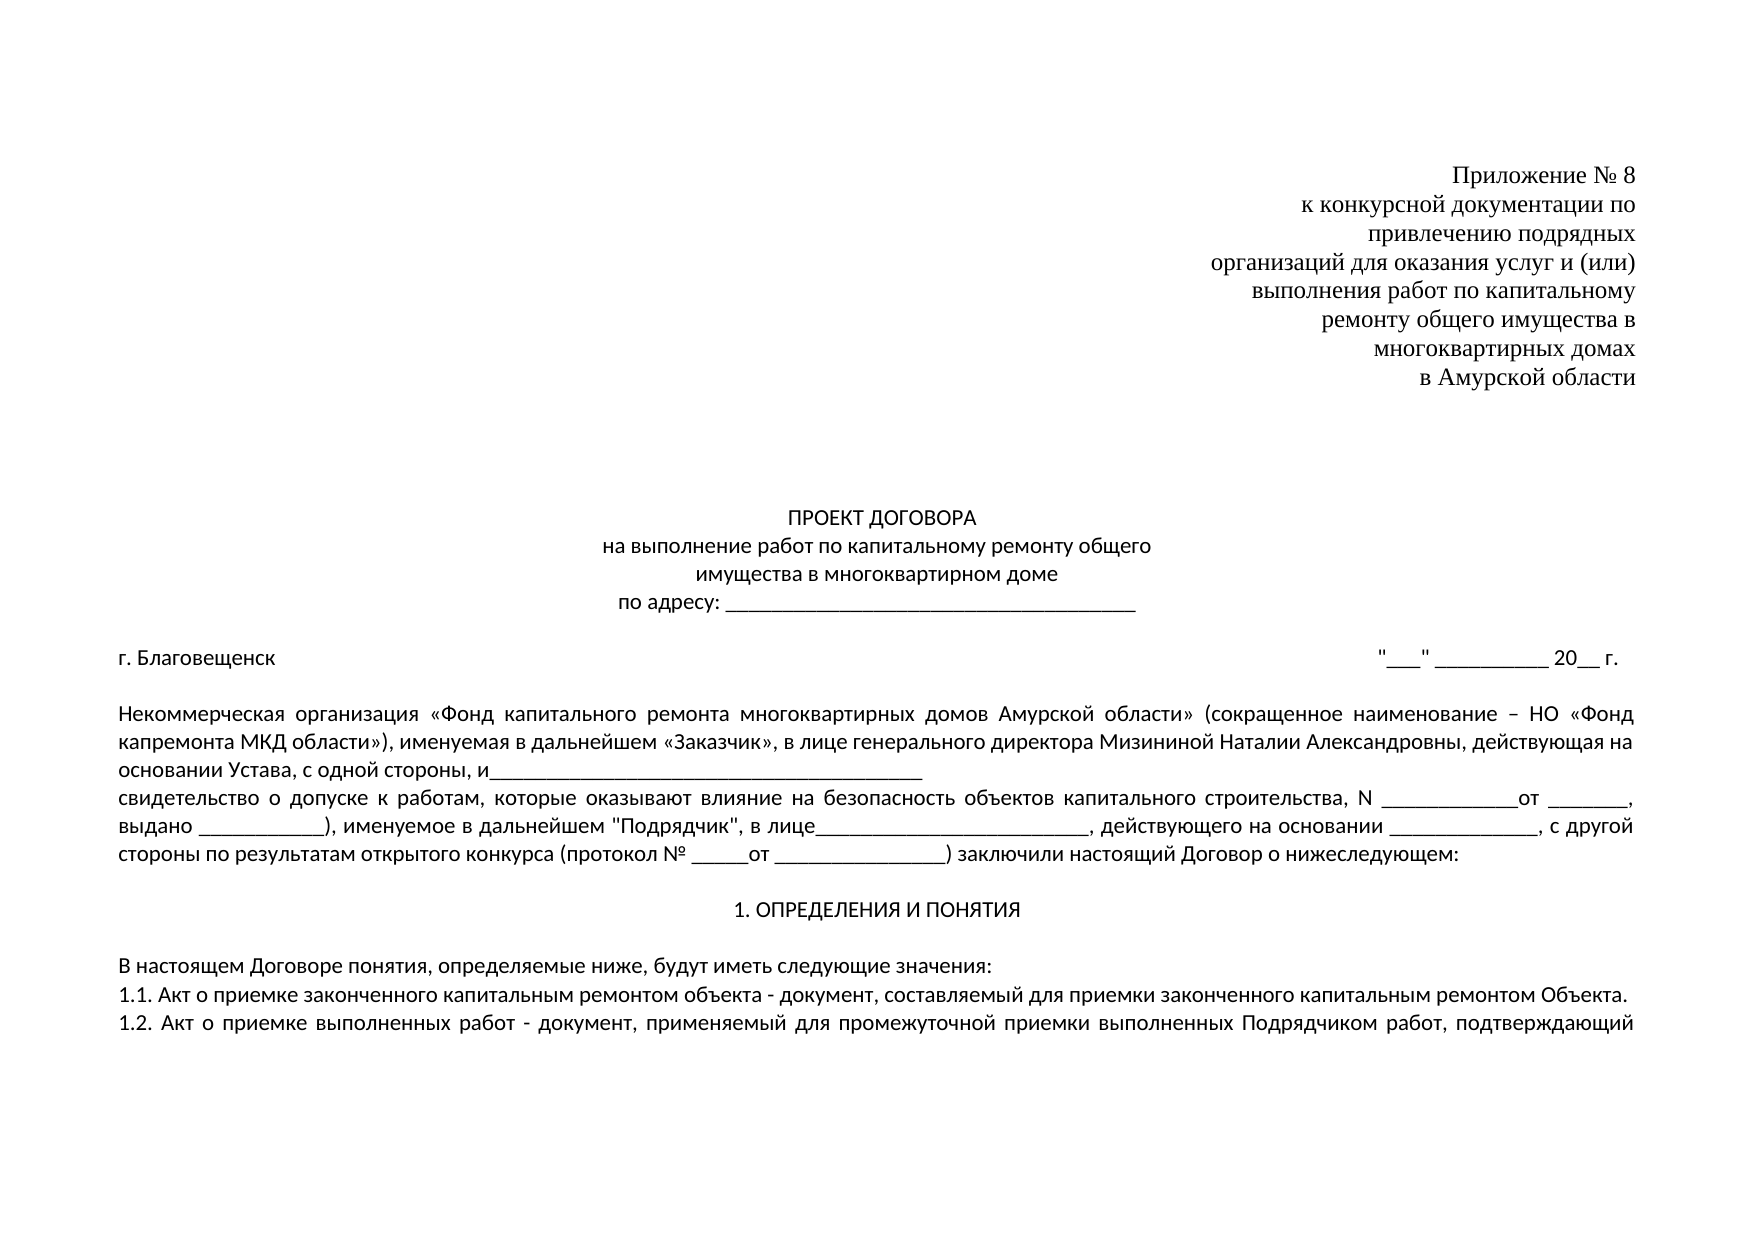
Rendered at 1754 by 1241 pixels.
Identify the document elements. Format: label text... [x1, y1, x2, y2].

text 1.1. Акт о приемке законченного капитальным ремонтом объекта - документ, составляемый для приемки законченного капитальным ремонтом Объекта. [118, 980, 1636, 1008]
text Некоммерческая организация «Фонд капитального ремонта многоквартирных домов Амурской области» (сокращенное наименование – НО «Фонд капремонта МКД области»), именуемая в дальнейшем «Заказчик», в лице генерального директора Мизининой Наталии Александровны, действующая на основании Устава, с одной стороны, и______________________________________ [118, 699, 1636, 783]
text в Амурской области [118, 362, 1636, 391]
text по адресу: ____________________________________ [118, 587, 1636, 615]
text г. Благовещенск "___" __________ 20__ г. [118, 643, 1636, 671]
text 1. ОПРЕДЕЛЕНИЯ И ПОНЯТИЯ [118, 896, 1636, 924]
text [118, 1008, 1636, 1036]
text привлечению подрядных [118, 218, 1636, 247]
text к конкурсной документации по [118, 189, 1636, 218]
text выполнения работ по капитальному [118, 276, 1636, 304]
text многоквартирных домах [118, 333, 1636, 362]
text имущества в многоквартирном доме [118, 559, 1636, 587]
text организаций для оказания услуг и (или) [118, 247, 1636, 276]
text В настоящем Договоре понятия, определяемые ниже, будут иметь следующие значения: [118, 952, 1636, 980]
text ПРОЕКТ ДОГОВОРА [118, 503, 1636, 531]
text ремонту общего имущества в [118, 304, 1636, 333]
text Приложение № 8 [118, 161, 1636, 189]
text свидетельство о допуске к работам, которые оказывают влияние на безопасность объектов капитального строительства, N ____________от _______, выдано ___________), именуемое в дальнейшем "Подрядчик", в лице________________________, действующего на основании _____________, с другой стороны по результатам открытого конкурса (протокол № _____от _______________) заключили настоящий Договор о нижеследующем: [118, 783, 1636, 868]
text на выполнение работ по капитальному ремонту общего [118, 531, 1636, 559]
